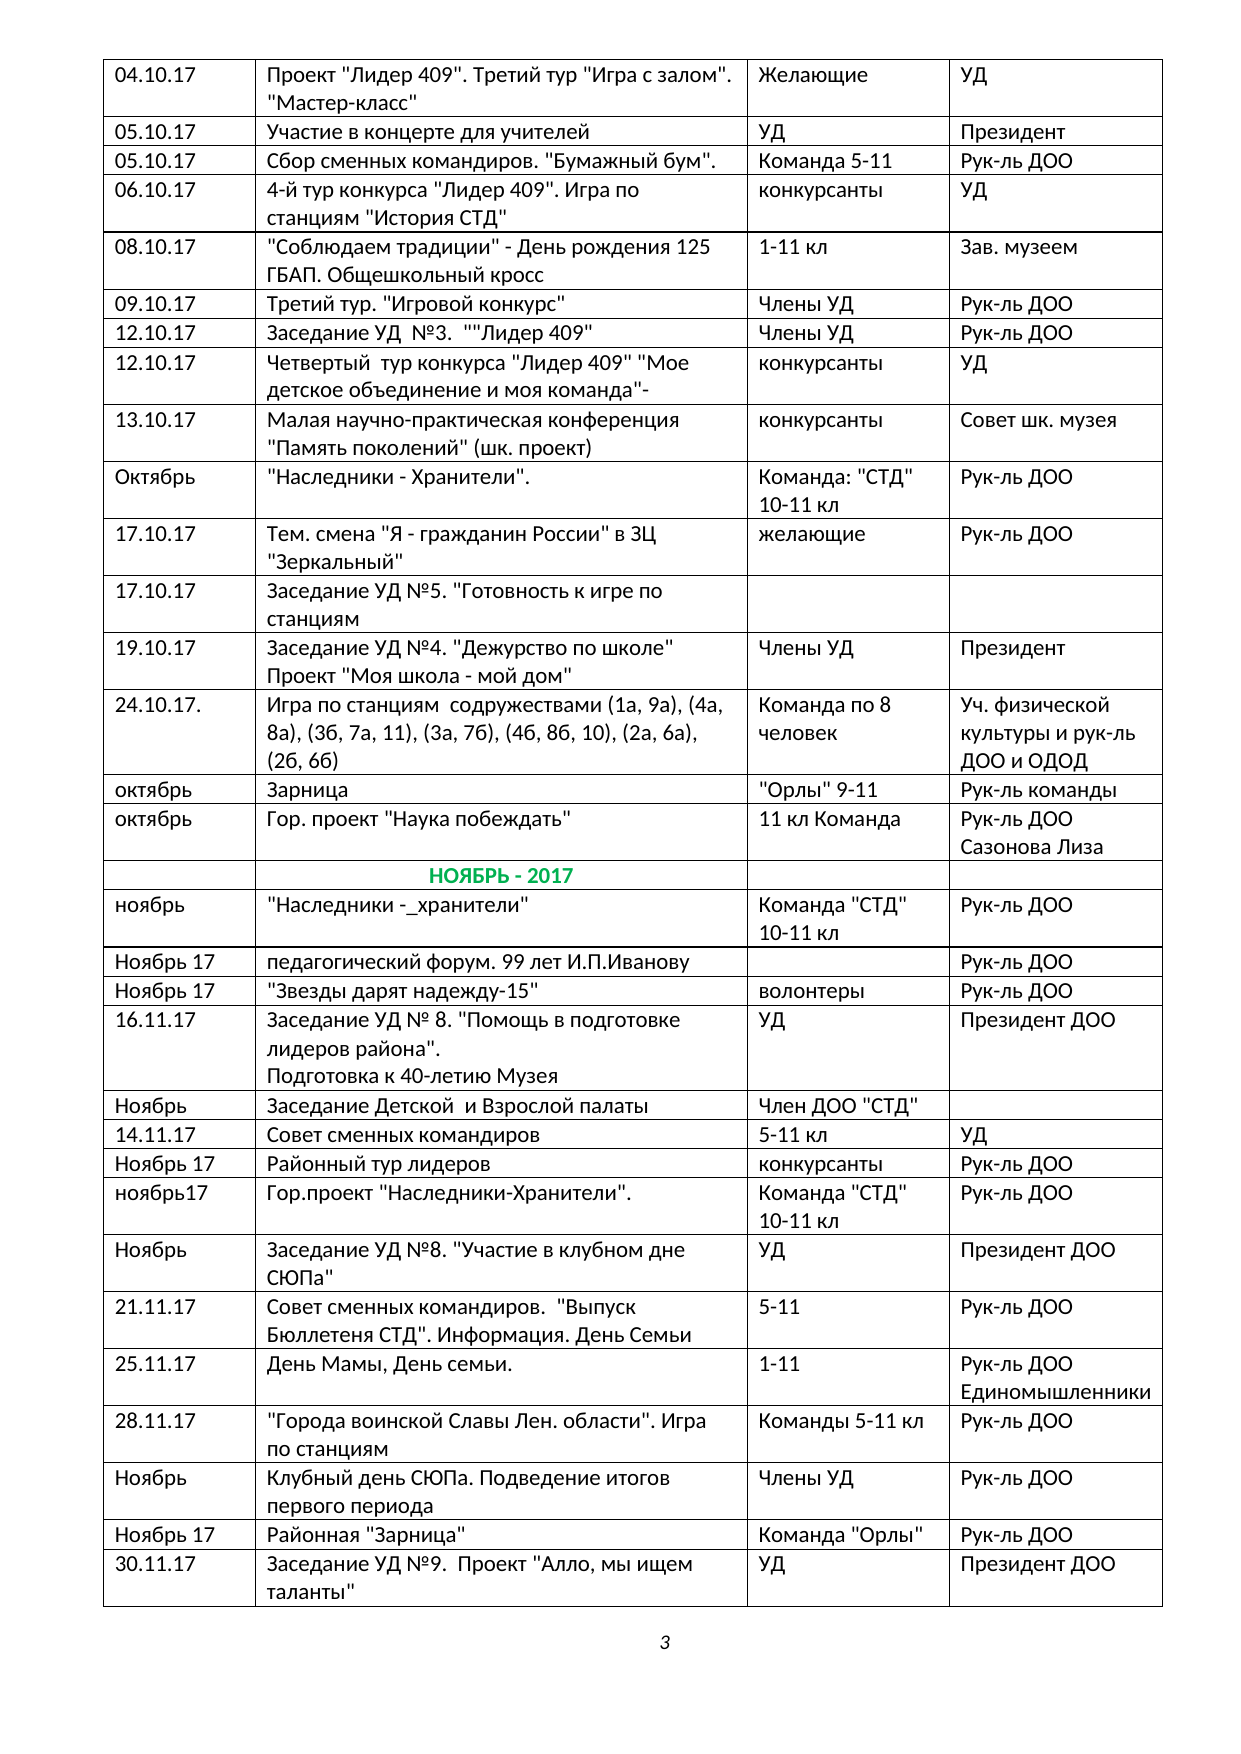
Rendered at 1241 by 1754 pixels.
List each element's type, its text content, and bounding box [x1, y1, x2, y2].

table_cell 06.10.17 [104, 175, 255, 231]
table_cell Совет шк. музея [950, 405, 1162, 461]
table_cell Заседание УД № 8. "Помощь в подготовке лидеров района". Подготовка к 40-летию Музея [256, 1006, 747, 1090]
table_cell "Города воинской Славы Лен. области". Игра по станциям [256, 1406, 747, 1462]
table_cell Заседание Детской и Взрослой палаты [256, 1091, 747, 1119]
table_cell Совет сменных командиров [256, 1120, 747, 1148]
table_cell УД [950, 60, 1162, 116]
table_cell УД [950, 175, 1162, 231]
table_cell Члены УД [748, 633, 949, 689]
table_cell 1-11 кл [748, 233, 949, 288]
table_cell Проект "Лидер 409". Третий тур "Игра с залом". "Мастер-класс" [256, 60, 747, 116]
table_cell конкурсанты [748, 405, 949, 461]
table_cell 17.10.17 [104, 519, 255, 575]
table_cell Рук-ль ДОО [950, 1406, 1162, 1462]
table_cell Третий тур. "Игровой конкурс" [256, 290, 747, 317]
table_cell Тем. смена "Я - гражданин России" в ЗЦ "Зеркальный" [256, 519, 747, 575]
table_cell Член ДОО "СТД" [748, 1091, 949, 1119]
table_cell 30.11.17 [104, 1550, 255, 1606]
table_cell педагогический форум. 99 лет И.П.Иванову [256, 948, 747, 976]
table_cell УД [748, 1550, 949, 1606]
table_cell "Наследники - Хранители". [256, 462, 747, 518]
table_cell 08.10.17 [104, 233, 255, 288]
table_cell Рук-ль ДОО [950, 462, 1162, 518]
table_cell Игра по станциям содружествами (1а, 9а), (4а, 8а), (3б, 7а, 11), (3а, 7б), (4б, 8б, 10), (2а, 6а), (2б, 6б) [256, 690, 747, 774]
table_cell Рук-ль ДОО [950, 146, 1162, 174]
table_cell Рук-ль ДОО [950, 519, 1162, 575]
table_cell 19.10.17 [104, 633, 255, 689]
table_cell Рук-ль ДОО [950, 977, 1162, 1004]
table_cell Команда 5-11 [748, 146, 949, 174]
table_cell Ноябрь [104, 1463, 255, 1519]
table_cell Четвертый тур конкурса "Лидер 409" "Мое детское объединение и моя команда"- [256, 348, 747, 404]
table_cell Заседание УД №8. "Участие в клубном дне СЮПа" [256, 1235, 747, 1291]
table_cell Президент ДОО [950, 1235, 1162, 1291]
table_cell 09.10.17 [104, 290, 255, 317]
table_cell Команда "Орлы" [748, 1520, 949, 1548]
table_cell Районная "Зарница" [256, 1520, 747, 1548]
table_cell Рук-ль ДОО [950, 948, 1162, 976]
table_cell УД [748, 1006, 949, 1090]
table_cell Команда "СТД" 10-11 кл [748, 890, 949, 946]
table_cell волонтеры [748, 977, 949, 1004]
table_cell 05.10.17 [104, 117, 255, 145]
table_cell 21.11.17 [104, 1292, 255, 1348]
table_cell Президент [950, 117, 1162, 145]
table_cell 11 кл Команда [748, 804, 949, 860]
table_cell конкурсанты [748, 1149, 949, 1177]
table_cell Клубный день СЮПа. Подведение итогов первого периода [256, 1463, 747, 1519]
table_cell [748, 861, 949, 889]
table_cell "Соблюдаем традиции" - День рождения 125 ГБАП. Общешкольный кросс [256, 233, 747, 288]
table_cell Члены УД [748, 290, 949, 317]
table_cell Ноябрь [104, 1235, 255, 1291]
table_cell Заседание УД №9. Проект "Алло, мы ищем таланты" [256, 1550, 747, 1606]
table_cell [950, 576, 1162, 632]
table_cell Команда: "СТД" 10-11 кл [748, 462, 949, 518]
table_cell Президент [950, 633, 1162, 689]
table_cell УД [950, 1120, 1162, 1148]
table_cell Команды 5-11 кл [748, 1406, 949, 1462]
table_cell ноябрь17 [104, 1178, 255, 1234]
table_cell [950, 1091, 1162, 1119]
table_cell Заседание УД №4. "Дежурство по школе" Проект "Моя школа - мой дом" [256, 633, 747, 689]
table_cell Ноябрь 17 [104, 1520, 255, 1548]
table_cell Президент ДОО [950, 1550, 1162, 1606]
table_cell 12.10.17 [104, 348, 255, 404]
table_cell ноябрь [104, 890, 255, 946]
table_cell Уч. физической культуры и рук-ль ДОО и ОДОД [950, 690, 1162, 774]
table_cell Заседание УД №3. ""Лидер 409" [256, 319, 747, 347]
table_cell 12.10.17 [104, 319, 255, 347]
table_cell конкурсанты [748, 175, 949, 231]
table_cell Желающие [748, 60, 949, 116]
table_cell 16.11.17 [104, 1006, 255, 1090]
table_cell 5-11 кл [748, 1120, 949, 1148]
table_cell октябрь [104, 804, 255, 860]
table_cell Рук-ль ДОО Сазонова Лиза [950, 804, 1162, 860]
table_cell [950, 861, 1162, 889]
table_cell октябрь [104, 775, 255, 803]
table_cell Рук-ль ДОО Единомышленники [950, 1349, 1162, 1405]
table_cell Ноябрь [104, 1091, 255, 1119]
table_cell УД [950, 348, 1162, 404]
table_cell Члены УД [748, 319, 949, 347]
table_cell 25.11.17 [104, 1349, 255, 1405]
table_cell Рук-ль ДОО [950, 1292, 1162, 1348]
table_cell Рук-ль ДОО [950, 1149, 1162, 1177]
table_cell Команда "СТД" 10-11 кл [748, 1178, 949, 1234]
table_cell НОЯБРЬ - 2017 [256, 861, 747, 889]
table_cell "Орлы" 9-11 [748, 775, 949, 803]
table_cell 5-11 [748, 1292, 949, 1348]
table_cell Гор.проект "Наследники-Хранители". [256, 1178, 747, 1234]
table_cell Рук-ль ДОО [950, 1520, 1162, 1548]
table_cell УД [748, 1235, 949, 1291]
table_cell Заседание УД №5. "Готовность к игре по станциям [256, 576, 747, 632]
table_cell 17.10.17 [104, 576, 255, 632]
table_cell Президент ДОО [950, 1006, 1162, 1090]
table_cell День Мамы, День семьи. [256, 1349, 747, 1405]
table_cell Зав. музеем [950, 233, 1162, 288]
table_cell Команда по 8 человек [748, 690, 949, 774]
table_cell 05.10.17 [104, 146, 255, 174]
table_cell 04.10.17 [104, 60, 255, 116]
table_cell Участие в концерте для учителей [256, 117, 747, 145]
table_cell Рук-ль ДОО [950, 290, 1162, 317]
table_cell [748, 576, 949, 632]
table_cell 14.11.17 [104, 1120, 255, 1148]
table_cell 24.10.17. [104, 690, 255, 774]
table_cell Ноябрь 17 [104, 1149, 255, 1177]
table_cell Гор. проект "Наука побеждать" [256, 804, 747, 860]
table_cell УД [748, 117, 949, 145]
table_cell "Наследники -_хранители" [256, 890, 747, 946]
table_cell Рук-ль ДОО [950, 1463, 1162, 1519]
table_cell Октябрь [104, 462, 255, 518]
table_cell Рук-ль ДОО [950, 890, 1162, 946]
table_cell [748, 948, 949, 976]
table_cell Сбор сменных командиров. "Бумажный бум". [256, 146, 747, 174]
table_cell 28.11.17 [104, 1406, 255, 1462]
table_cell Малая научно-практическая конференция "Память поколений" (шк. проект) [256, 405, 747, 461]
table_cell 13.10.17 [104, 405, 255, 461]
table_cell [104, 861, 255, 889]
table_cell конкурсанты [748, 348, 949, 404]
table_cell Зарница [256, 775, 747, 803]
table_cell 1-11 [748, 1349, 949, 1405]
table_cell Члены УД [748, 1463, 949, 1519]
table_cell Совет сменных командиров. "Выпуск Бюллетеня СТД". Информация. День Семьи [256, 1292, 747, 1348]
table_cell Рук-ль ДОО [950, 319, 1162, 347]
table_cell Рук-ль ДОО [950, 1178, 1162, 1234]
table_cell желающие [748, 519, 949, 575]
table_cell Районный тур лидеров [256, 1149, 747, 1177]
table_cell "Звезды дарят надежду-15" [256, 977, 747, 1004]
table_cell Ноябрь 17 [104, 977, 255, 1004]
table_cell Рук-ль команды [950, 775, 1162, 803]
table_cell 4-й тур конкурса "Лидер 409". Игра по станциям "История СТД" [256, 175, 747, 231]
table_cell Ноябрь 17 [104, 948, 255, 976]
